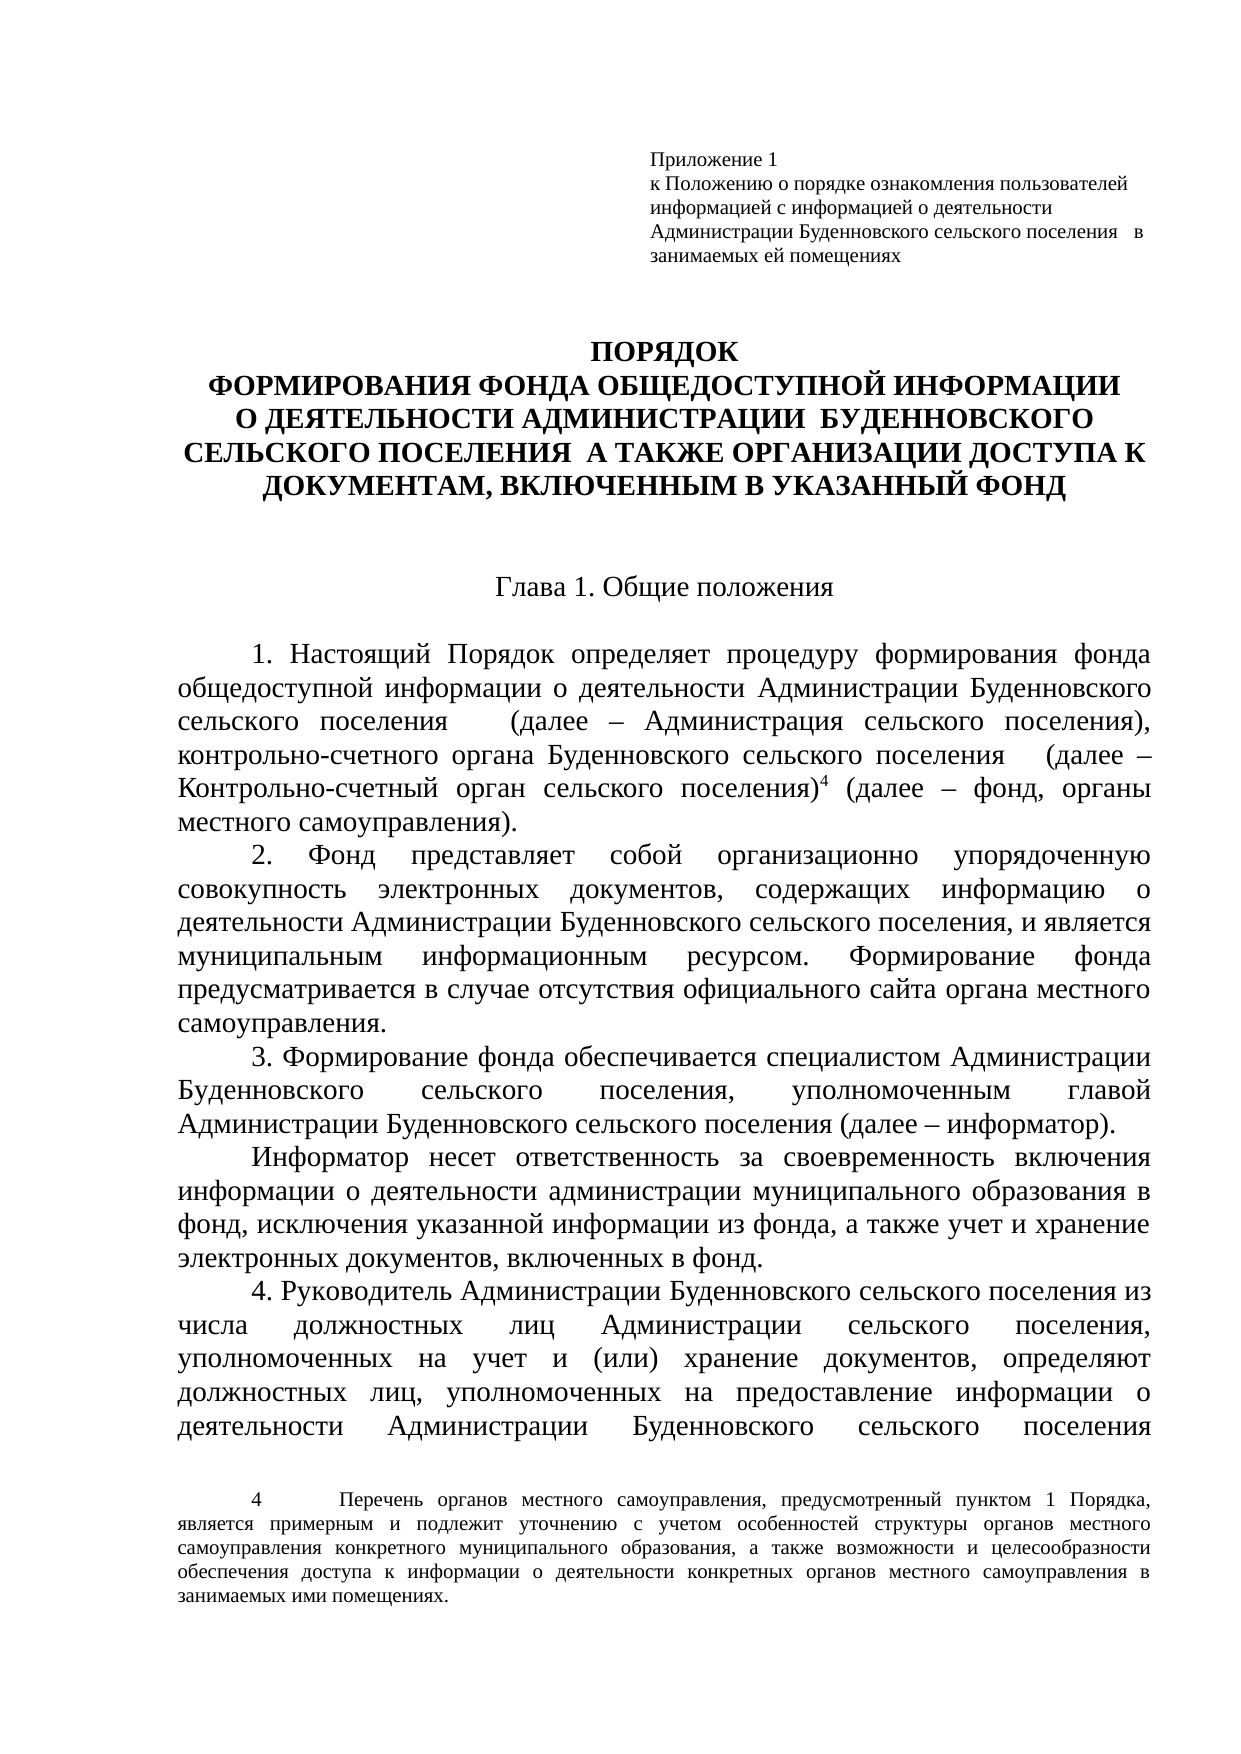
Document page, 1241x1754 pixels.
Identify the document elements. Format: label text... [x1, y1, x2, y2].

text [177, 1273, 1152, 1441]
text ПОРЯДОК ФОРМИРОВАНИЯ ФОНДА ОБЩЕДОСТУПНОЙ ИНФОРМАЦИИ О ДЕЯТЕЛЬНОСТИ АДМИНИСТРАЦИИ БУДЕННОВСКОГО СЕЛЬСКОГО ПОСЕЛЕНИЯ А ТАКЖЕ ОРГАНИЗАЦИИ ДОСТУПА К ДОКУМЕНТАМ, ВКЛЮЧЕННЫМ В УКАЗАННЫЙ ФОНД [177, 334, 1152, 502]
text Информатор несет ответственность за своевременность включения информации о деятельности администрации муниципального образования в фонд, исключения указанной информации из фонда, а также учет и хранение электронных документов, включенных в фонд. [177, 1139, 1152, 1273]
text 3. Формирование фонда обеспечивается специалистом Администрации Буденновского сельского поселения, уполномоченным главой Администрации Буденновского сельского поселения (далее – информатор). [177, 1039, 1152, 1139]
text 1. Настоящий Порядок определяет процедуру формирования фонда общедоступной информации о деятельности Администрации Буденновского сельского поселения (далее – Администрация сельского поселения), контрольно-счетного органа Буденновского сельского поселения (далее – Контрольно-счетный орган сельского поселения) (далее – фонд, органы местного самоуправления). [177, 636, 1152, 837]
text Приложение 1 [650, 147, 1152, 171]
text Глава 1. Общие положения [177, 569, 1152, 603]
text 2. Фонд представляет собой организационно упорядоченную совокупность электронных документов, содержащих информацию о деятельности Администрации Буденновского сельского поселения, и является муниципальным информационным ресурсом. Формирование фонда предусматривается в случае отсутствия официального сайта органа местного самоуправления. [177, 837, 1152, 1039]
text к Положению о порядке ознакомления пользователей информацией с информацией о деятельности Администрации Буденновского сельского поселения в занимаемых ей помещениях [650, 171, 1152, 267]
